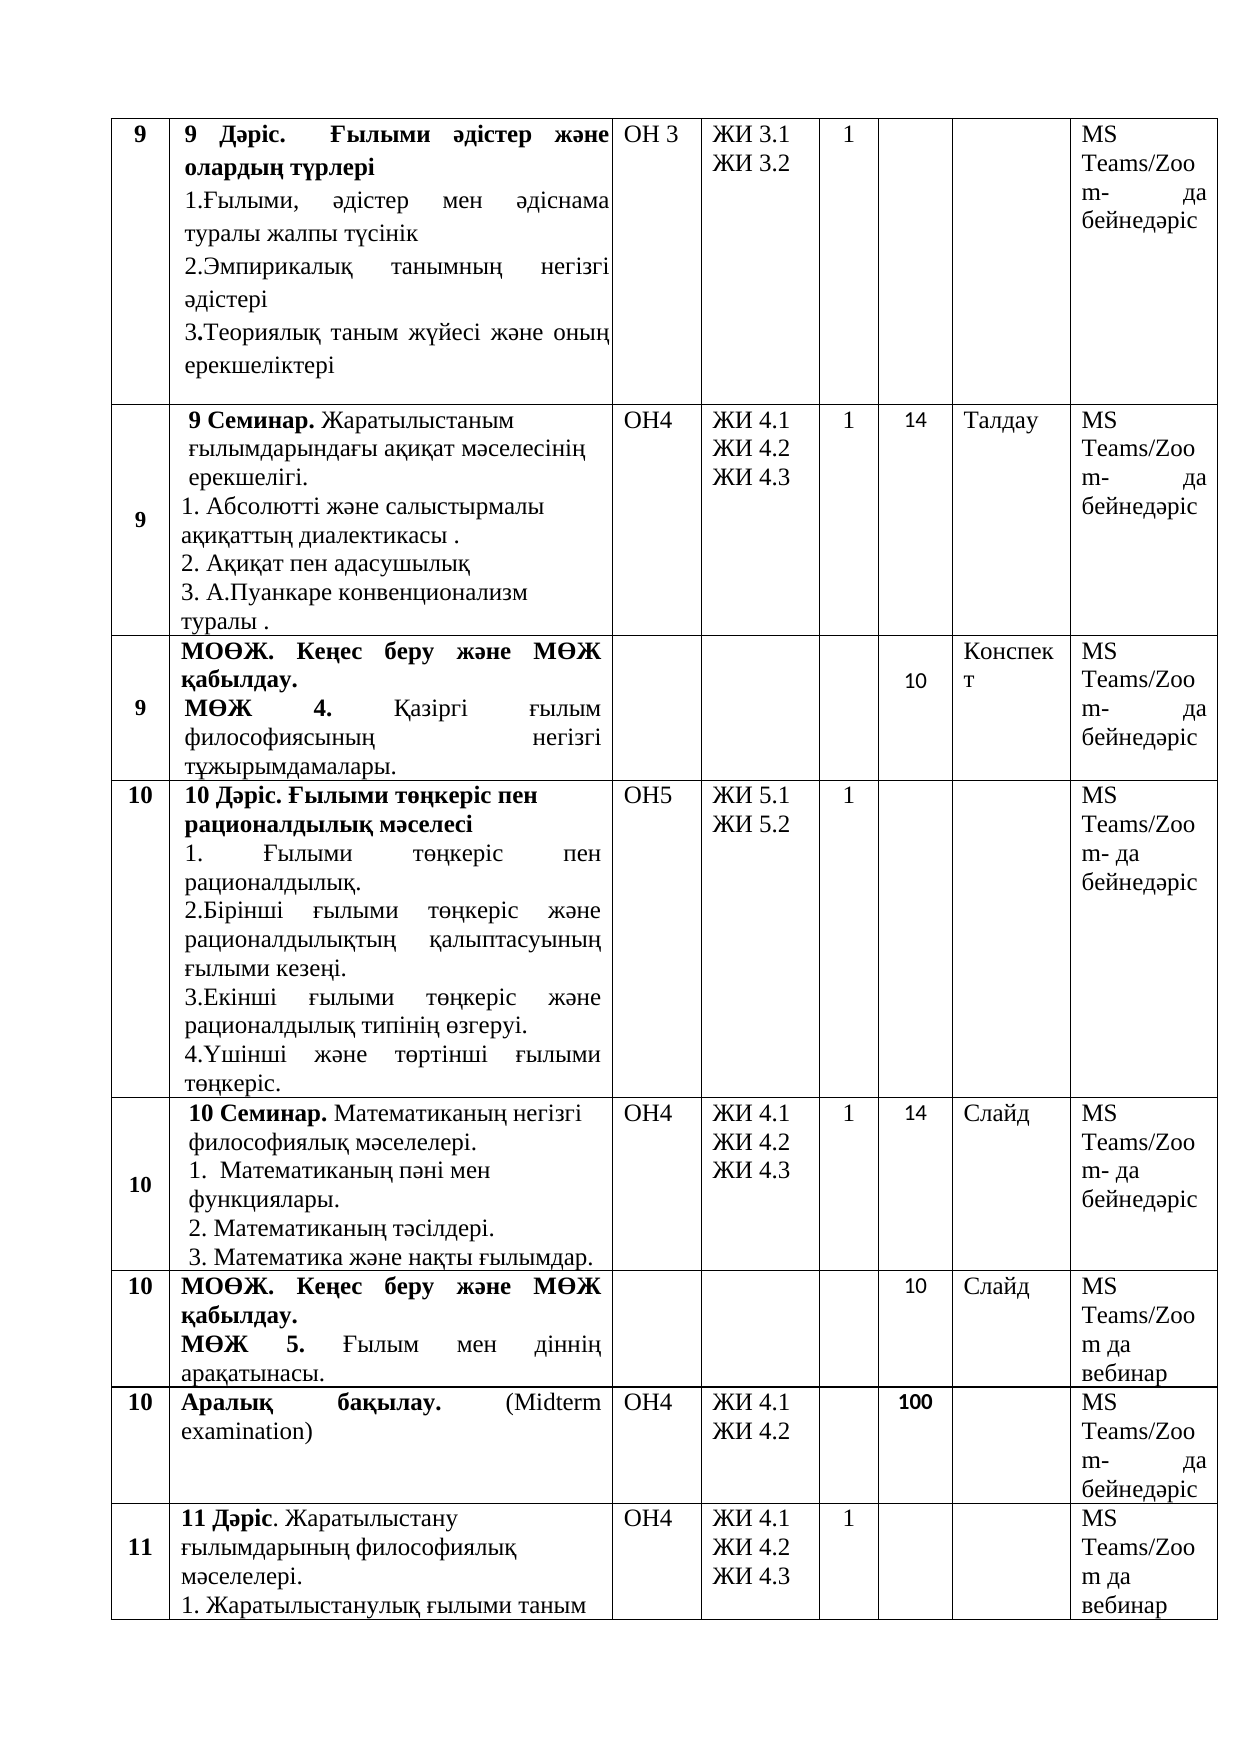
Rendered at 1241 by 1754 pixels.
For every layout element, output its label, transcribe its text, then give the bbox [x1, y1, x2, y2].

table_cell ЖИ 5.1 ЖИ 5.2 [702, 781, 819, 1097]
table_cell [613, 1271, 701, 1386]
table_cell МОӨЖ. Кеңес беру және МӨЖ қабылдау. МӨЖ 4. Қазіргі ғылым философиясының негізгі тұжырымдамалары. [170, 636, 612, 779]
table_cell [702, 1271, 819, 1386]
table_cell 1 [820, 1098, 878, 1270]
table_cell [953, 781, 1070, 1097]
table_cell 10 [112, 1098, 169, 1270]
table_cell ОН5 [613, 781, 701, 1097]
table_cell MS Teams/Zoom- да бейнедәріс [1071, 636, 1217, 779]
table_cell 1 [820, 781, 878, 1097]
table_cell 10 Семинар. Математиканың негізгі философиялық мәселелері. 1. Математиканың пәні мен функциялары. 2. Математиканың тәсілдері. 3. Математика және нақты ғылымдар. [170, 1098, 612, 1270]
table_cell 100 [879, 1388, 952, 1502]
table_cell [879, 781, 952, 1097]
table_cell [879, 1504, 952, 1619]
table_cell MS Teams/Zoom да вебинар [1071, 1271, 1217, 1386]
table_cell 9 [112, 119, 169, 404]
table_cell 10 [112, 1271, 169, 1386]
table_cell ОН 3 [613, 119, 701, 404]
table_cell Конспект [953, 636, 1070, 779]
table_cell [170, 1504, 612, 1619]
table_cell ОН4 [613, 1388, 701, 1502]
table_cell ЖИ 4.1 ЖИ 4.2 ЖИ 4.3 [702, 405, 819, 635]
table_cell [613, 636, 701, 779]
table_cell 11 [112, 1504, 169, 1619]
table_cell MS Teams/Zoom- да бейнедәріс [1071, 405, 1217, 635]
table_cell 10 [112, 1388, 169, 1502]
table_cell 10 [879, 1271, 952, 1386]
table_cell MS Teams/Zoom- да бейнедәріс [1071, 119, 1217, 404]
table_cell Аралық бақылау. (Midterm examination) [170, 1388, 612, 1502]
table_cell Слайд [953, 1098, 1070, 1270]
table_cell [820, 636, 878, 779]
table_cell 10 Дәріс. Ғылыми төңкеріс пен рационалдылық мәселесі 1. Ғылыми төңкеріс пен рационалдылық. 2.Бірінші ғылыми төңкеріс және рационалдылықтың қалыптасуының ғылыми кезеңі. 3.Екінші ғылыми төңкеріс және рационалдылық типінің өзгеруі. 4.Үшінші және төртінші ғылыми төңкеріс. [170, 781, 612, 1097]
table_cell 9 Дәріс. Ғылыми әдістер және олардың түрлері 1.Ғылыми, әдістер мен әдіснама туралы жалпы түсінік 2.Эмпирикалық танымның негізгі әдістері 3.Теориялық таным жүйесі және оның ерекшеліктері [170, 119, 612, 404]
table_cell 9 Семинар. Жаратылыстаным ғылымдарындағы ақиқат мәселесінің ерекшелігі. 1. Абсолютті және салыстырмалы ақиқаттың диалектикасы . 2. Ақиқат пен адасушылық 3. А.Пуанкаре конвенционализм туралы . [170, 405, 612, 635]
table_cell [879, 119, 952, 404]
table_cell Талдау [953, 405, 1070, 635]
table_cell 14 [879, 1098, 952, 1270]
table_cell МОӨЖ. Кеңес беру және МӨЖ қабылдау. МӨЖ 5. Ғылым мен діннің арақатынасы. [170, 1271, 612, 1386]
table_cell ОН4 [613, 1098, 701, 1270]
table_cell MS Teams/Zoom- да бейнедәріс [1071, 1098, 1217, 1270]
table_cell 9 [112, 636, 169, 779]
table_cell ОН4 [613, 405, 701, 635]
table_cell ЖИ 4.1 ЖИ 4.2 [702, 1388, 819, 1502]
table_cell 1 [820, 119, 878, 404]
table_cell MS Teams/Zoom- да бейнедәріс [1071, 781, 1217, 1097]
table_cell 9 [112, 405, 169, 635]
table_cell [1071, 1504, 1217, 1619]
table_cell 10 [879, 636, 952, 779]
table_cell ЖИ 4.1 ЖИ 4.2 ЖИ 4.3 [702, 1098, 819, 1270]
table_cell [953, 1504, 1070, 1619]
table_cell [953, 119, 1070, 404]
table_cell MS Teams/Zoom- да бейнедәріс [1071, 1388, 1217, 1502]
table_cell [820, 1271, 878, 1386]
table_cell 1 [820, 405, 878, 635]
table_cell Слайд [953, 1271, 1070, 1386]
table_cell 1 [820, 1504, 878, 1619]
table_cell ОН4 [613, 1504, 701, 1619]
table_cell [820, 1388, 878, 1502]
table_cell ЖИ 3.1 ЖИ 3.2 [702, 119, 819, 404]
table_cell [702, 636, 819, 779]
table_cell 14 [879, 405, 952, 635]
table_cell [953, 1388, 1070, 1502]
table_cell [702, 1504, 819, 1619]
table_cell 10 [112, 781, 169, 1097]
